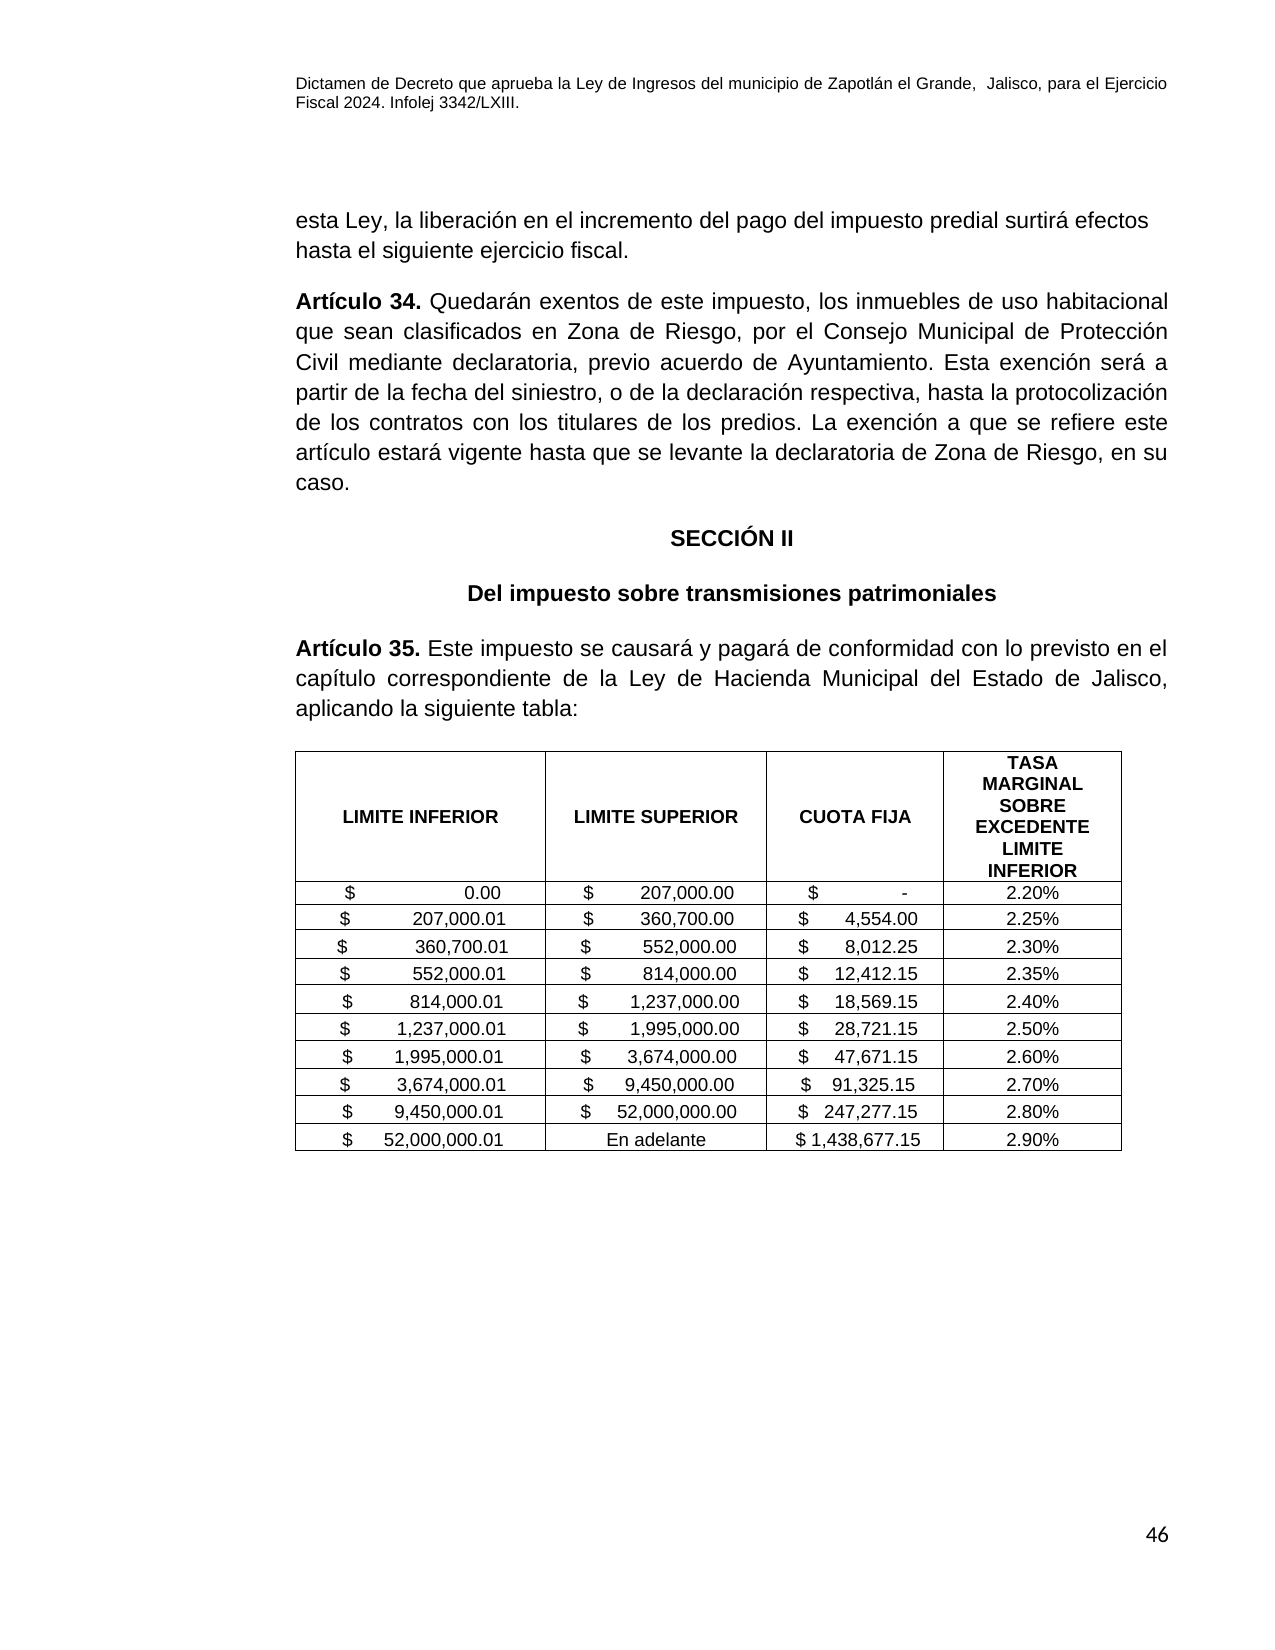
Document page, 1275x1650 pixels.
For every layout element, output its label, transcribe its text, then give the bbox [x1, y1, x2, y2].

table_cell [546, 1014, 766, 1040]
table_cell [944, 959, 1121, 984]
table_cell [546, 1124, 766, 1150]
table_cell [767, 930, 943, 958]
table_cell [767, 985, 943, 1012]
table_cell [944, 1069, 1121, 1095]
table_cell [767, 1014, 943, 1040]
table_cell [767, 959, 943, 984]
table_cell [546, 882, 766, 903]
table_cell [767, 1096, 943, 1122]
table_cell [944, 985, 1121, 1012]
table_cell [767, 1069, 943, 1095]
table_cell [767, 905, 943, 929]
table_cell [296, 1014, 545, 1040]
text SECCIÓN II [295, 524, 1169, 551]
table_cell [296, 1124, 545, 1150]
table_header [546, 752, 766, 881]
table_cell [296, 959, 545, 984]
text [295, 207, 1169, 263]
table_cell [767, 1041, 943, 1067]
text Del impuesto sobre transmisiones patrimoniales [295, 580, 1169, 606]
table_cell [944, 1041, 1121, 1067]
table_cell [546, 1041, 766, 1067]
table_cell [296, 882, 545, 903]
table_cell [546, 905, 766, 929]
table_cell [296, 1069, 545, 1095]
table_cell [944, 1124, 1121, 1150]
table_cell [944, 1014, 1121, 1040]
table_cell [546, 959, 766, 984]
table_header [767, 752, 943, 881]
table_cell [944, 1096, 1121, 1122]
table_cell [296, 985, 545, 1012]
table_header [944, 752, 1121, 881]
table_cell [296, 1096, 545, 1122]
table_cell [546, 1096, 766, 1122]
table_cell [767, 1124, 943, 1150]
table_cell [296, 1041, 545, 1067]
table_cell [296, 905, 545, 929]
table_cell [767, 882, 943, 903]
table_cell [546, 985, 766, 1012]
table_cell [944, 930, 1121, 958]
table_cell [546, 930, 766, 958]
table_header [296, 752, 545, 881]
text Artículo 35. Este impuesto se causará y pagará de conformidad con lo previsto en el capítulo correspondiente de la Ley de Hacienda Municipal del Estado de Jalisco, aplicando la siguiente tabla: [295, 635, 1169, 722]
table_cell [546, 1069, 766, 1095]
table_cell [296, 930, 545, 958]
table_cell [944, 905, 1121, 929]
text Artículo 34. Quedarán exentos de este impuesto, los inmuebles de uso habitacional que sean clasificados en Zona de Riesgo, por el Consejo Municipal de Protección Civil mediante declaratoria, previo acuerdo de Ayuntamiento. Esta exención será a partir de la fecha del siniestro, o de la declaración respectiva, hasta la protocolización de los contratos con los titulares de los predios. La exención a que se refiere este artículo estará vigente hasta que se levante la declaratoria de Zona de Riesgo, en su caso. [295, 288, 1169, 496]
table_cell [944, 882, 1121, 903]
